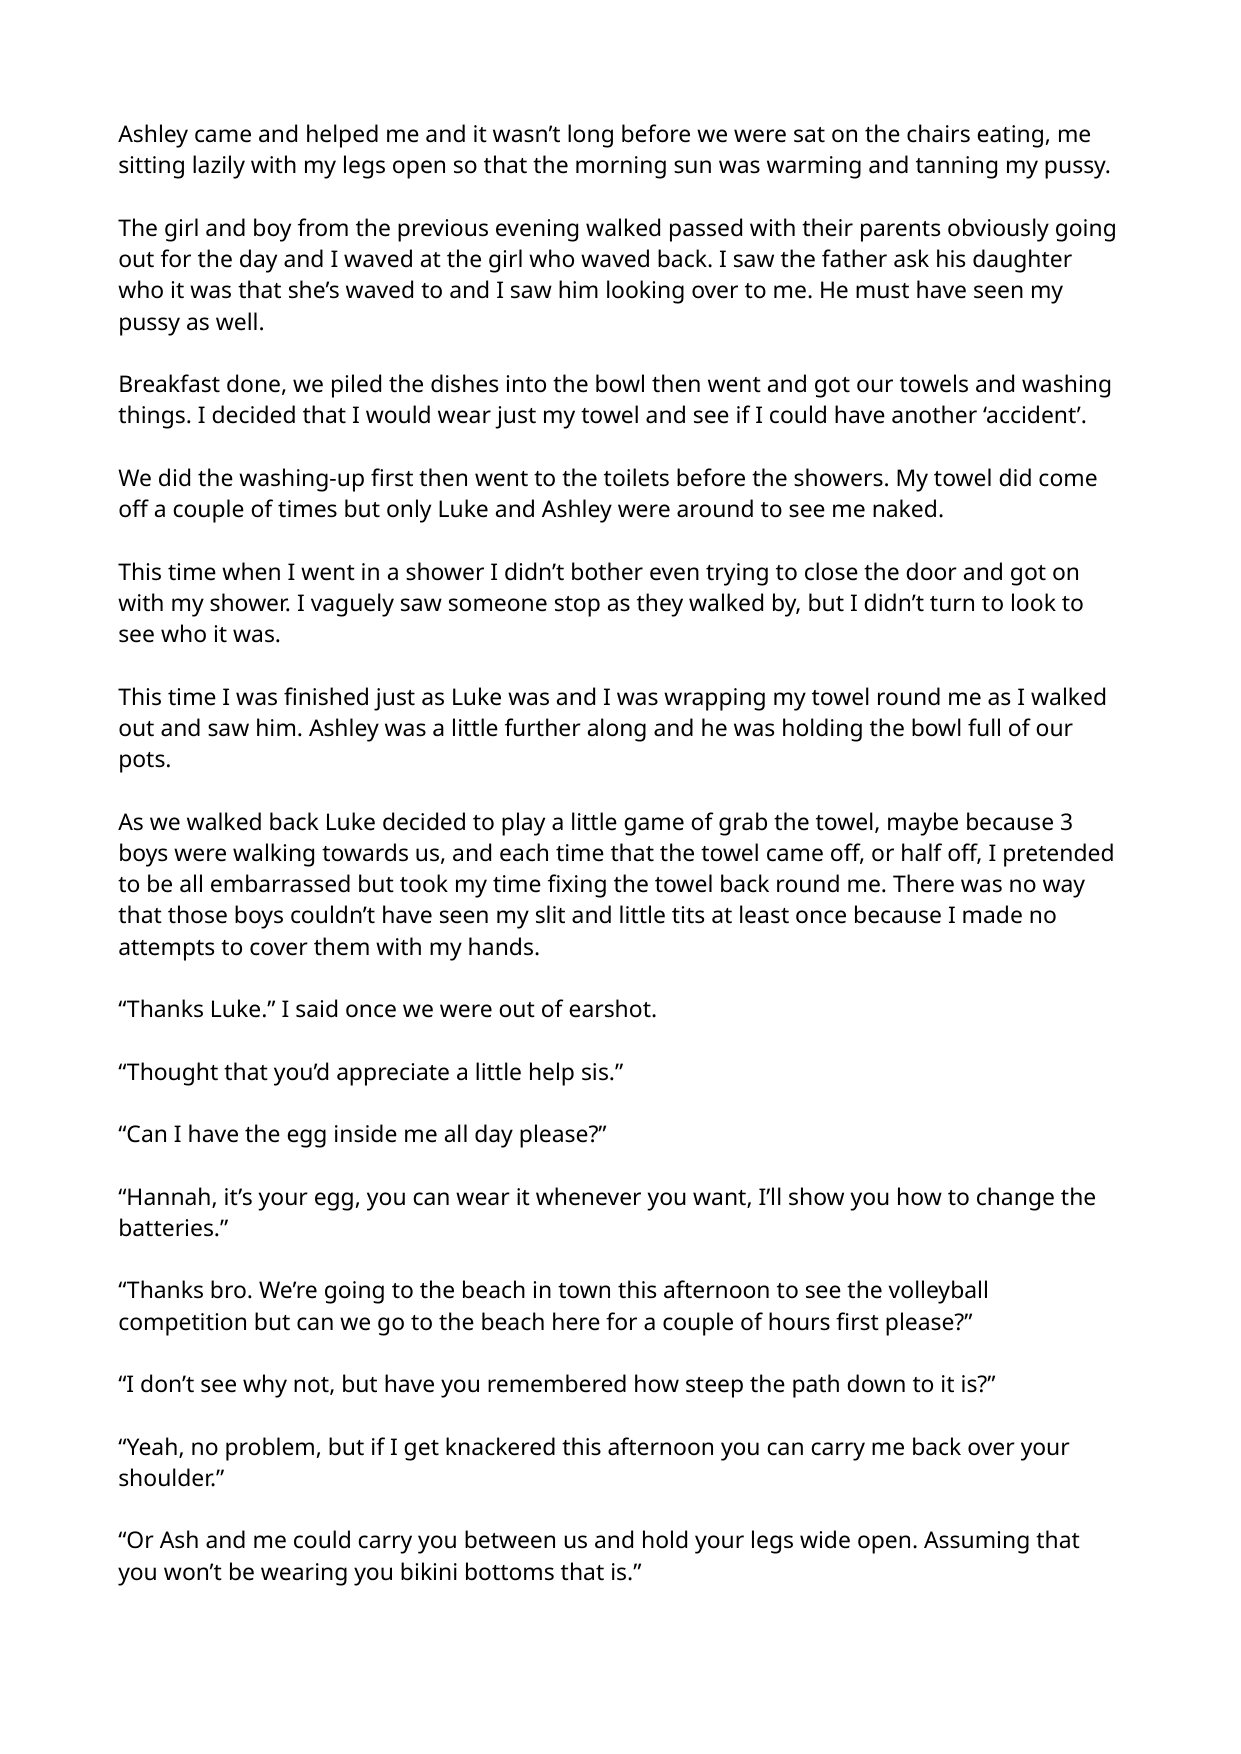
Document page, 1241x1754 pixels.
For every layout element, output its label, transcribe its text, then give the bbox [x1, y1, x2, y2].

text Ashley came and helped me and it wasn’t long before we were sat on the chairs eating, me sitting lazily with my legs open so that the morning sun was warming and tanning my pussy. [118, 118, 1122, 181]
text “Yeah, no problem, but if I get knackered this afternoon you can carry me back over your shoulder.” [118, 1431, 1122, 1493]
text “Or Ash and me could carry you between us and hold your legs wide open. Assuming that you won’t be wearing you bikini bottoms that is.” [118, 1524, 1122, 1587]
text We did the washing-up first then went to the toilets before the showers. My towel did come off a couple of times but only Luke and Ashley were around to see me naked. [118, 462, 1122, 524]
text “Hannah, it’s your egg, you can wear it whenever you want, I’ll show you how to change the batteries.” [118, 1181, 1122, 1243]
text Breakfast done, we piled the dishes into the bowl then went and got our towels and washing things. I decided that I would wear just my towel and see if I could have another ‘accident’. [118, 368, 1122, 431]
text This time when I went in a shower I didn’t bother even trying to close the door and got on with my shower. I vaguely saw someone stop as they walked by, but I didn’t turn to look to see who it was. [118, 556, 1122, 649]
text “Thanks Luke.” I said once we were out of earshot. [118, 993, 1122, 1024]
text “Thanks bro. We’re going to the beach in town this afternoon to see the volleyball competition but can we go to the beach here for a couple of hours first please?” [118, 1274, 1122, 1337]
text “Thought that you’d appreciate a little help sis.” [118, 1056, 1122, 1087]
text This time I was finished just as Luke was and I was wrapping my towel round me as I walked out and saw him. Ashley was a little further along and he was holding the bowl full of our pots. [118, 681, 1122, 774]
text “I don’t see why not, but have you remembered how steep the path down to it is?” [118, 1368, 1122, 1399]
text As we walked back Luke decided to play a little game of grab the towel, maybe because 3 boys were walking towards us, and each time that the towel came off, or half off, I pretended to be all embarrassed but took my time fixing the towel back round me. There was no way that those boys couldn’t have seen my slit and little tits at least once because I made no attempts to cover them with my hands. [118, 806, 1122, 962]
text The girl and boy from the previous evening walked passed with their parents obviously going out for the day and I waved at the girl who waved back. I saw the father ask his daughter who it was that she’s waved to and I saw him looking over to me. He must have seen my pussy as well. [118, 212, 1122, 337]
text “Can I have the egg inside me all day please?” [118, 1118, 1122, 1149]
